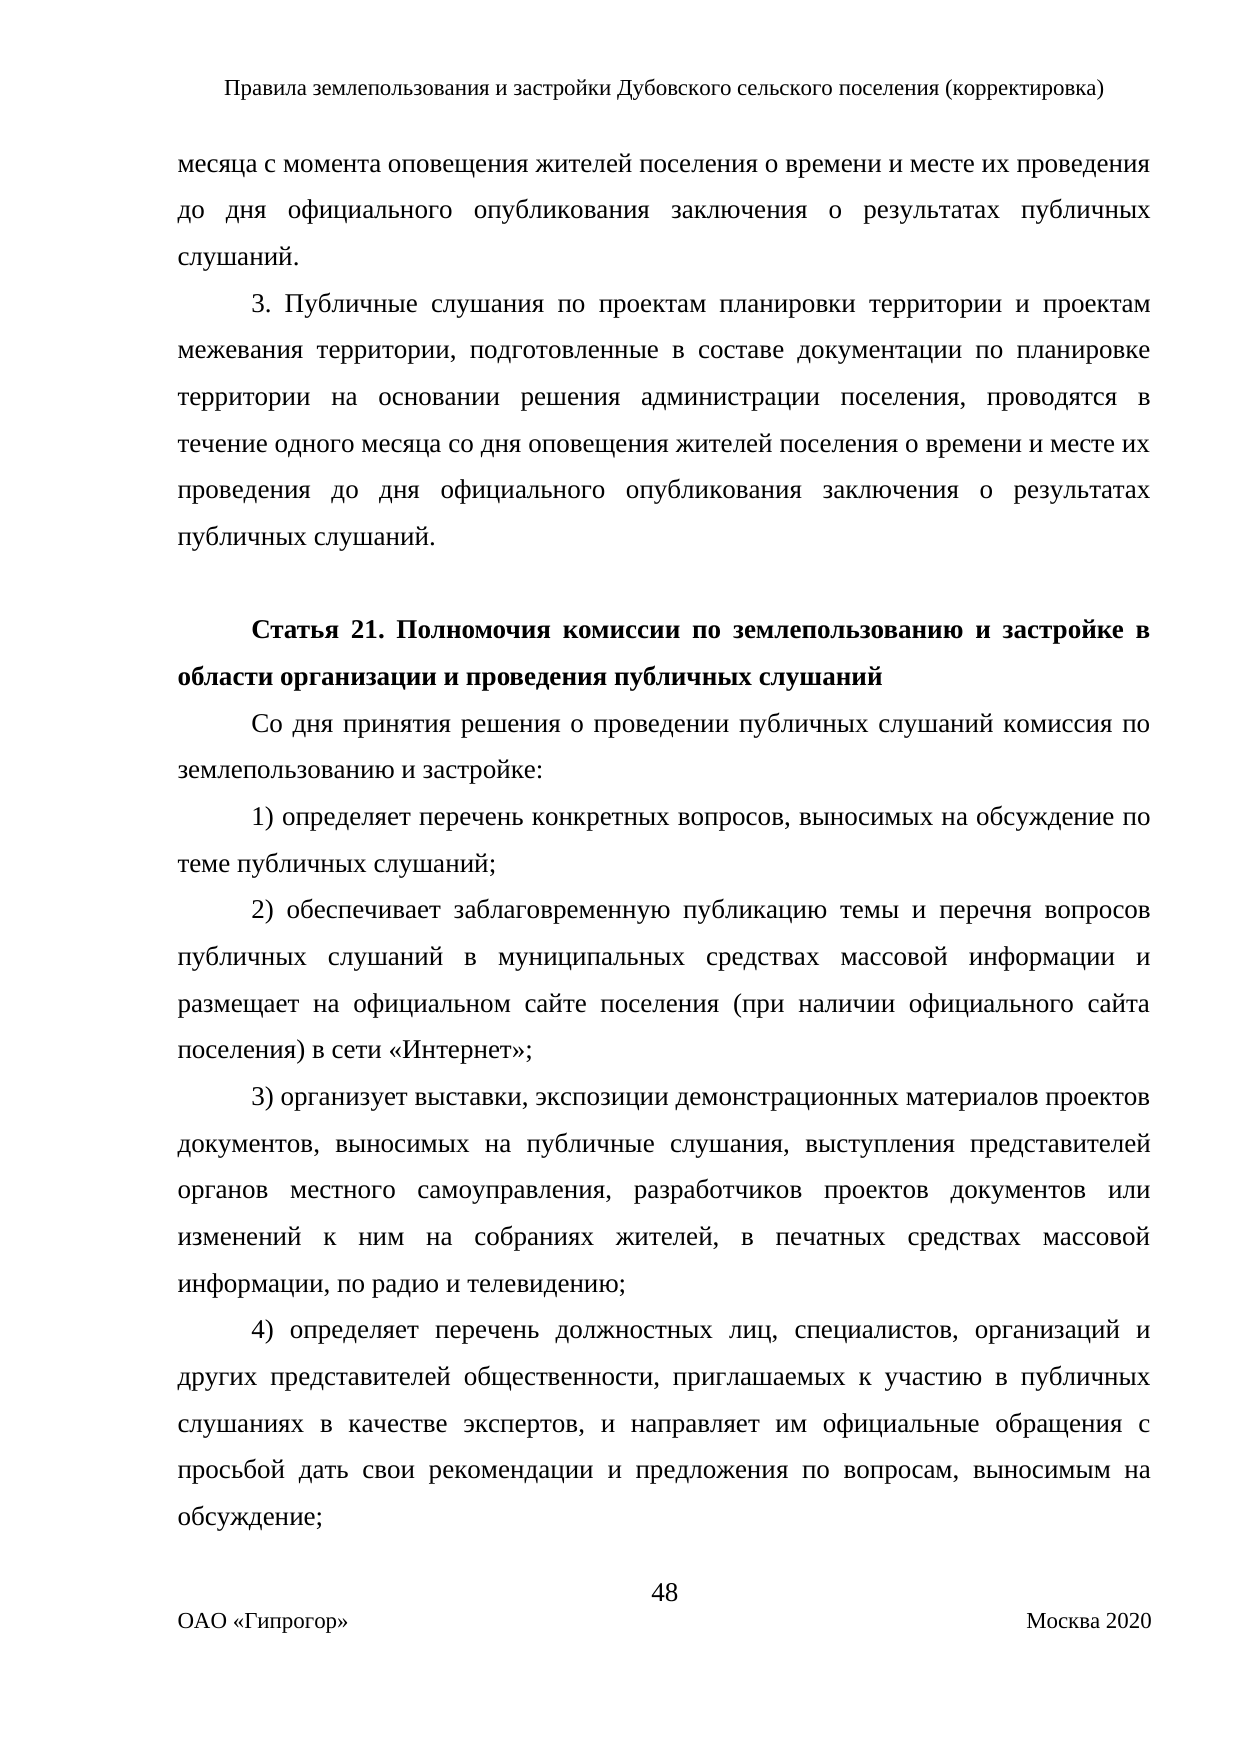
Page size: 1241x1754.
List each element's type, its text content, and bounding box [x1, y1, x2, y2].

text Со дня принятия решения о проведении публичных слушаний комиссия по землепользованию и застройке: [177, 707, 1152, 784]
text 2) обеспечивает заблаговременную публикацию темы и перечня вопросов публичных слушаний в муниципальных средствах массовой информации и размещает на официальном сайте поселения (при наличии официального сайта поселения) в сети «Интернет»; [177, 893, 1152, 1064]
text 4) определяет перечень должностных лиц, специалистов, организаций и других представителей общественности, приглашаемых к участию в публичных слушаниях в качестве экспертов, и направляет им официальные обращения с просьбой дать свои рекомендации и предложения по вопросам, выносимым на обсуждение; [177, 1313, 1152, 1531]
text 3) организует выставки, экспозиции демонстрационных материалов проектов документов, выносимых на публичные слушания, выступления представителей органов местного самоуправления, разработчиков проектов документов или изменений к ним на собраниях жителей, в печатных средствах массовой информации, по радио и телевидению; [177, 1080, 1152, 1298]
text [177, 147, 1152, 271]
text 3. Публичные слушания по проектам планировки территории и проектам межевания территории, подготовленные в составе документации по планировке территории на основании решения администрации поселения, проводятся в течение одного месяца со дня оповещения жителей поселения о времени и месте их проведения до дня официального опубликования заключения о результатах публичных слушаний. [177, 287, 1152, 551]
title Статья 21. Полномочия комиссии по землепользованию и застройке в области организации и проведения публичных слушаний [177, 613, 1152, 691]
text 1) определяет перечень конкретных вопросов, выносимых на обсуждение по теме публичных слушаний; [177, 800, 1152, 878]
